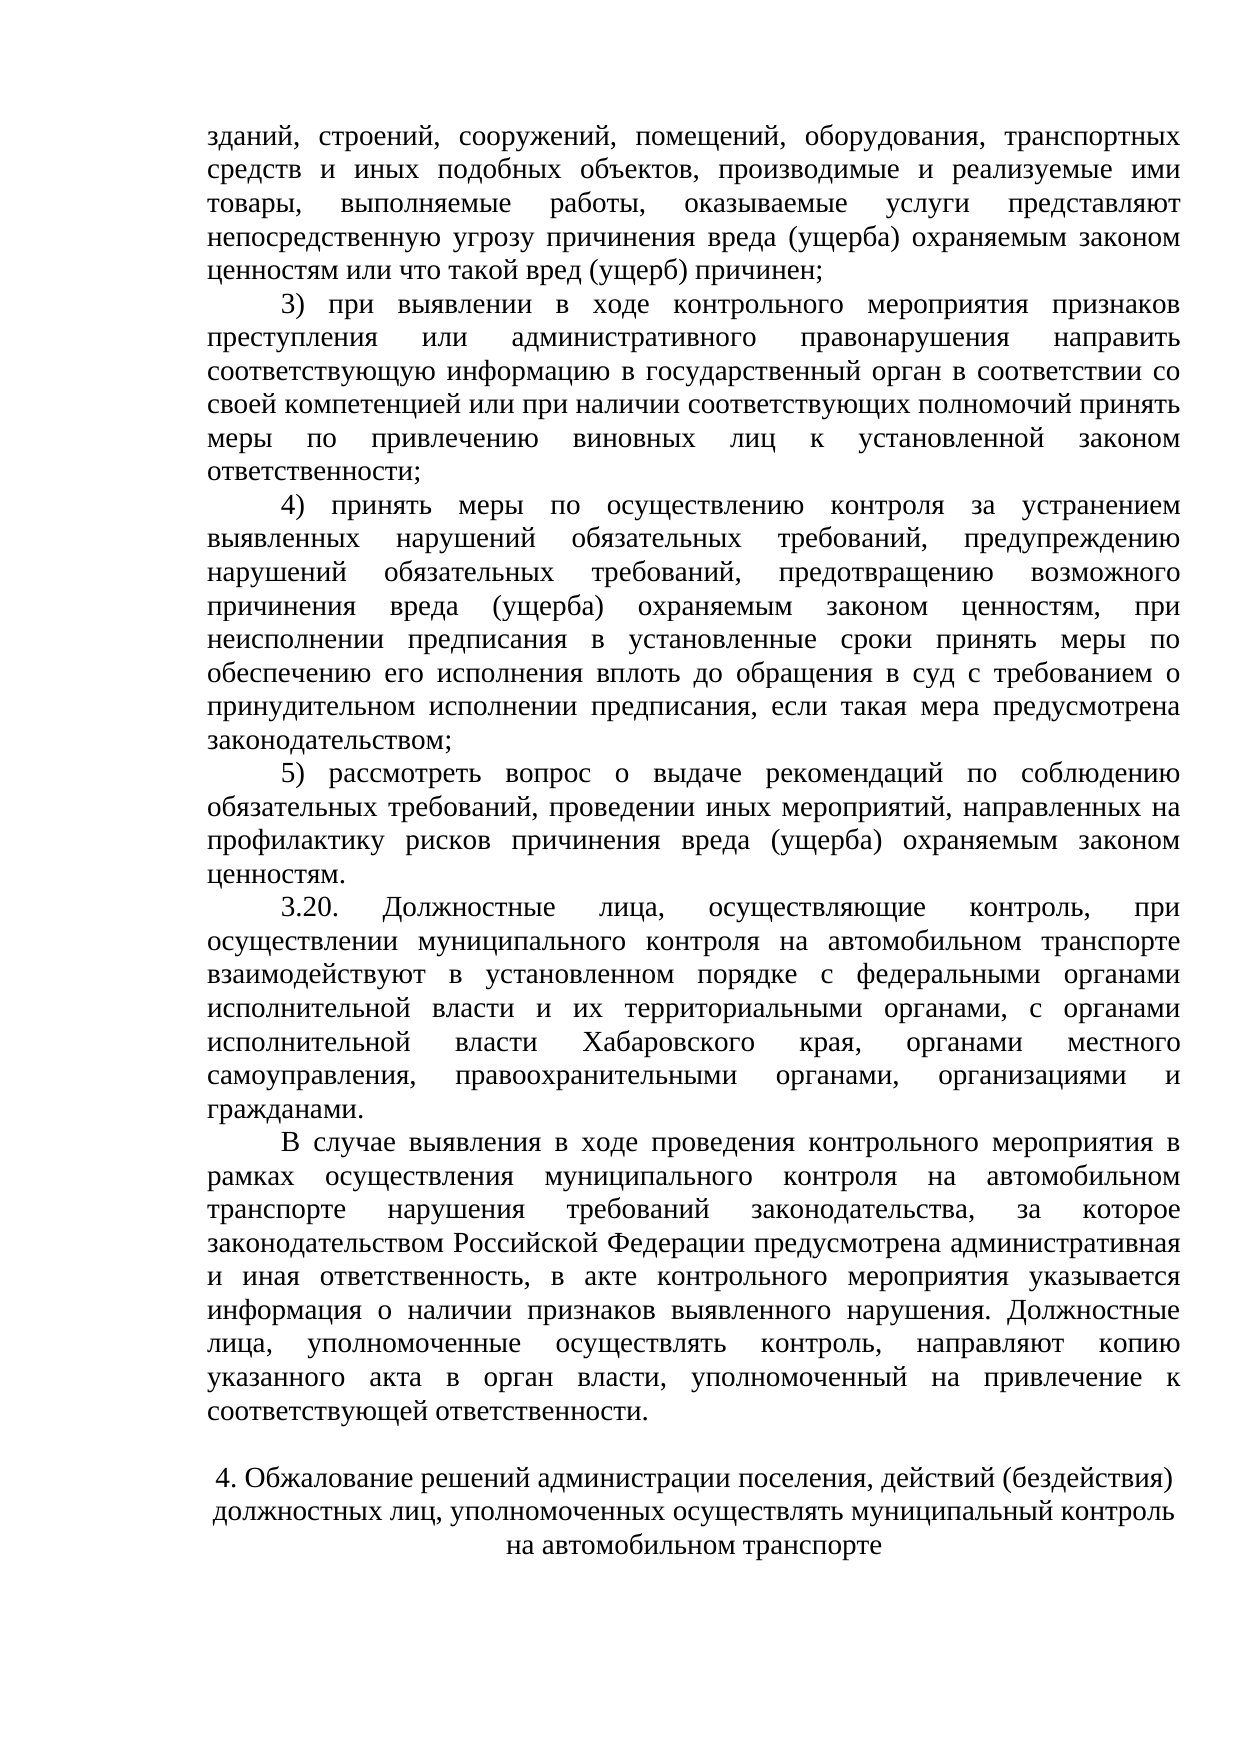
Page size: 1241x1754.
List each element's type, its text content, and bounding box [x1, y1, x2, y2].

text 3) при выявлении в ходе контрольного мероприятия признаков преступления или административного правонарушения направить соответствующую информацию в государственный орган в соответствии со своей компетенцией или при наличии соответствующих полномочий принять меры по привлечению виновных лиц к установленной законом ответственности; [207, 286, 1181, 487]
text 3.20. Должностные лица, осуществляющие контроль, при осуществлении муниципального контроля на автомобильном транспорте взаимодействуют в установленном порядке с федеральными органами исполнительной власти и их территориальными органами, с органами исполнительной власти Хабаровского края, органами местного самоуправления, правоохранительными органами, организациями и гражданами. [207, 889, 1181, 1124]
text 5) рассмотреть вопрос о выдаче рекомендаций по соблюдению обязательных требований, проведении иных мероприятий, направленных на профилактику рисков причинения вреда (ущерба) охраняемым законом ценностям. [207, 755, 1181, 889]
text В случае выявления в ходе проведения контрольного мероприятия в рамках осуществления муниципального контроля на автомобильном транспорте нарушения требований законодательства, за которое законодательством Российской Федерации предусмотрена административная и иная ответственность, в акте контрольного мероприятия указывается информация о наличии признаков выявленного нарушения. Должностные лица, уполномоченные осуществлять контроль, направляют копию указанного акта в орган власти, уполномоченный на привлечение к соответствующей ответственности. [207, 1124, 1181, 1426]
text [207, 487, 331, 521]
text 4. Обжалование решений администрации поселения, действий (бездействия) должностных лиц, уполномоченных осуществлять муниципальный контроль на автомобильном транспорте [207, 1460, 1181, 1560]
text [207, 118, 1181, 286]
